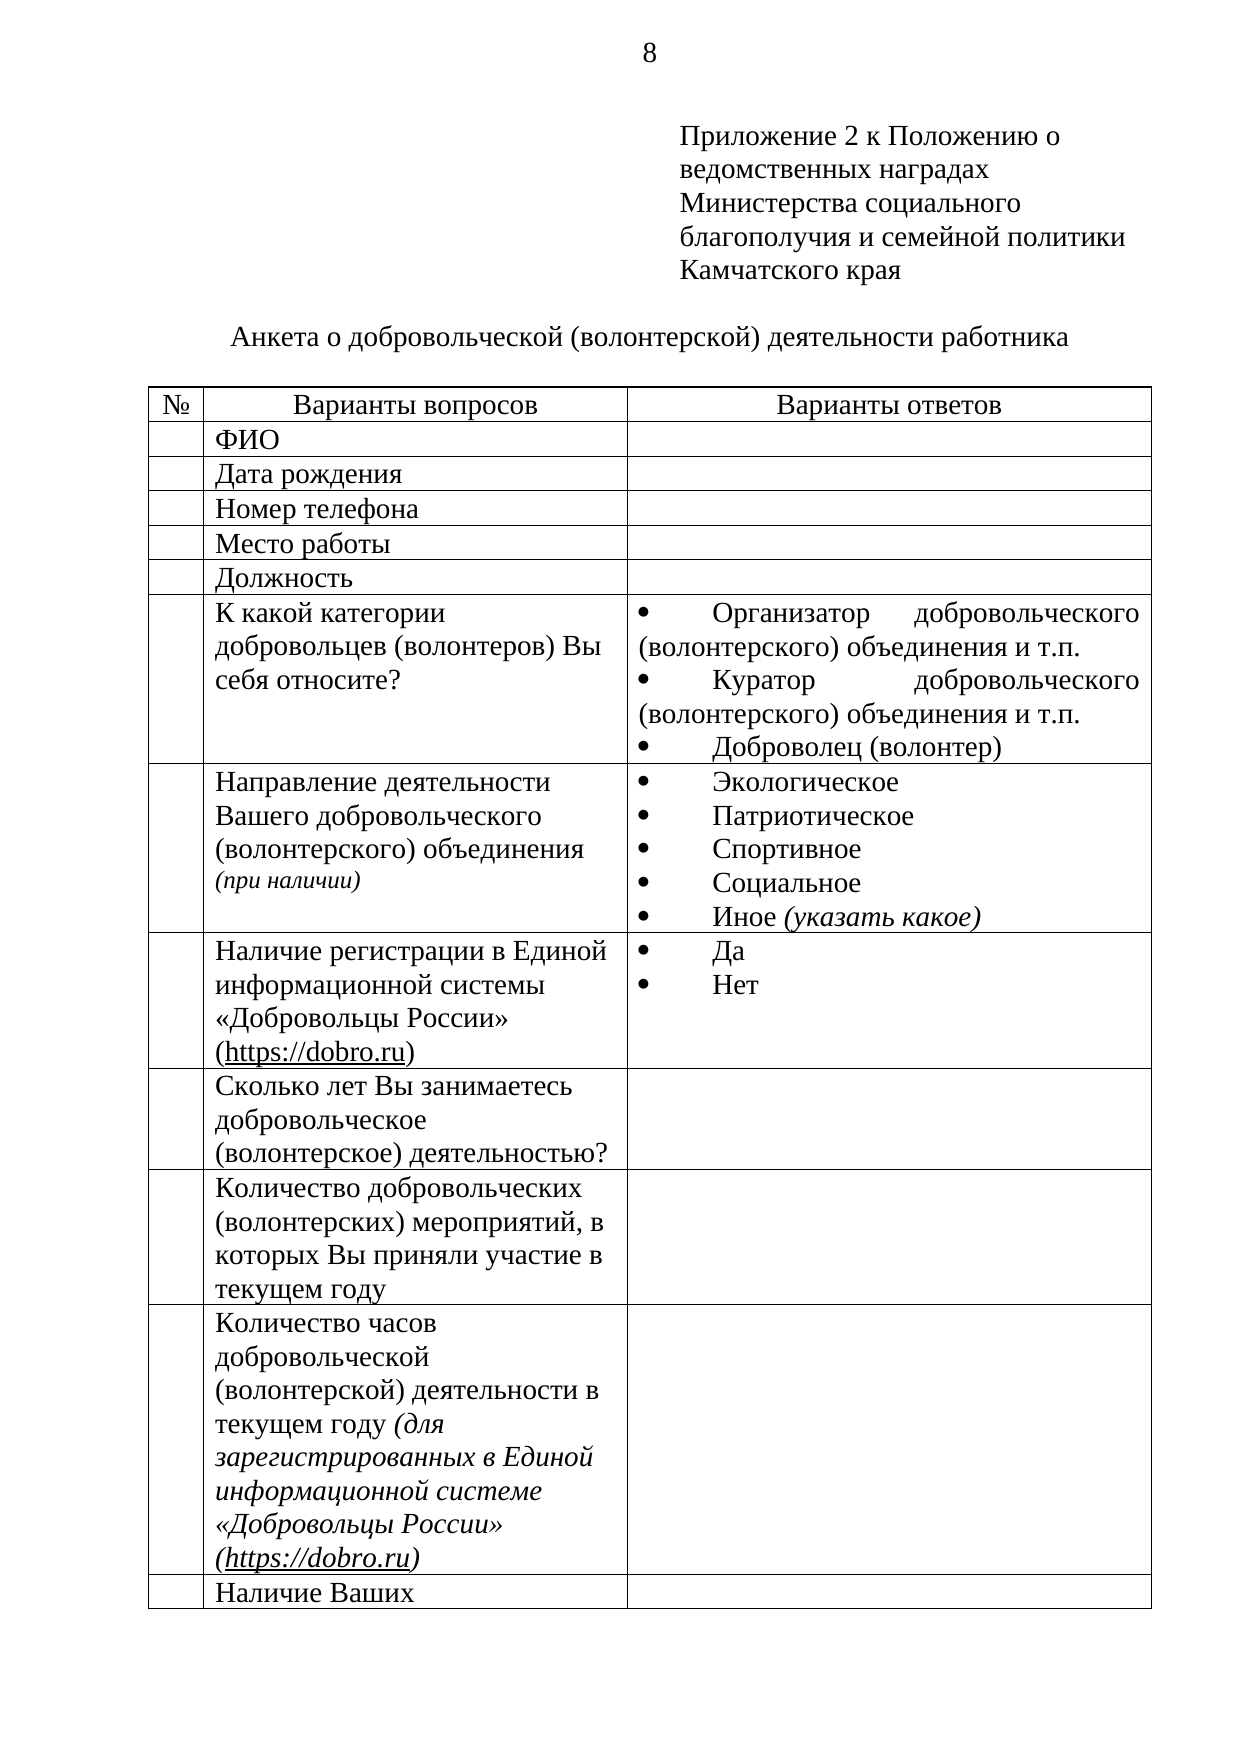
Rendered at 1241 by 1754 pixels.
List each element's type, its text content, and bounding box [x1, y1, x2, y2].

table_cell [149, 1170, 203, 1304]
table_header Варианты вопросов [204, 388, 627, 421]
table_cell [149, 764, 203, 932]
table_cell [628, 1170, 1151, 1304]
table_header № [149, 388, 203, 421]
table_cell [628, 457, 1151, 490]
table_cell [149, 560, 203, 594]
table_cell К какой категории добровольцев (волонтеров) Вы себя относите? [204, 595, 627, 763]
table_cell Направление деятельности Вашего добровольческого (волонтерского) объединения (при наличии) [204, 764, 627, 932]
table_cell [628, 1575, 1151, 1608]
table_cell Сколько лет Вы занимаетесь добровольческое (волонтерское) деятельностью? [204, 1069, 627, 1169]
table_cell [628, 1069, 1151, 1169]
table_cell Количество добровольческих (волонтерских) мероприятий, в которых Вы приняли участие в текущем году [204, 1170, 627, 1304]
table_cell [149, 422, 203, 456]
table_cell [628, 422, 1151, 456]
table_cell ФИО [204, 422, 627, 456]
table_cell [149, 595, 203, 763]
text Приложение 2 к Положению о ведомственных наградах Министерства социального благополучия и семейной политики Камчатского края [679, 118, 1152, 286]
table_cell [628, 491, 1151, 525]
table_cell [204, 1575, 627, 1608]
table_cell Место работы [204, 526, 627, 559]
table_cell [149, 457, 203, 490]
table_cell [628, 526, 1151, 559]
text Анкета о добровольческой (волонтерской) деятельности работника [148, 319, 1152, 353]
table_cell Организатор добровольческого (волонтерского) объединения и т.п. Куратор добровольческого (волонтерского) объединения и т.п. Доброволец (волонтер) [628, 595, 1151, 763]
table_cell [628, 1305, 1151, 1574]
table_cell [149, 491, 203, 525]
table_cell Экологическое Патриотическое Спортивное Социальное Иное (указать какое) [628, 764, 1151, 932]
table_cell [149, 1575, 203, 1608]
table_cell [628, 560, 1151, 594]
table_cell Количество часов добровольческой (волонтерской) деятельности в текущем году (для зарегистрированных в Единой информационной системе «Добровольцы России» (https://dobro.ru) [204, 1305, 627, 1574]
table_cell Номер телефона [204, 491, 627, 525]
table_cell Должность [204, 560, 627, 594]
table_cell Дата рождения [204, 457, 627, 490]
table_cell [149, 933, 203, 1067]
table_cell Да Нет [628, 933, 1151, 1067]
table_header Варианты ответов [628, 388, 1151, 421]
table_cell Наличие регистрации в Единой информационной системы «Добровольцы России» (https://dobro.ru) [204, 933, 627, 1067]
table_cell [149, 1305, 203, 1574]
table_cell [149, 1069, 203, 1169]
table_cell [149, 526, 203, 559]
